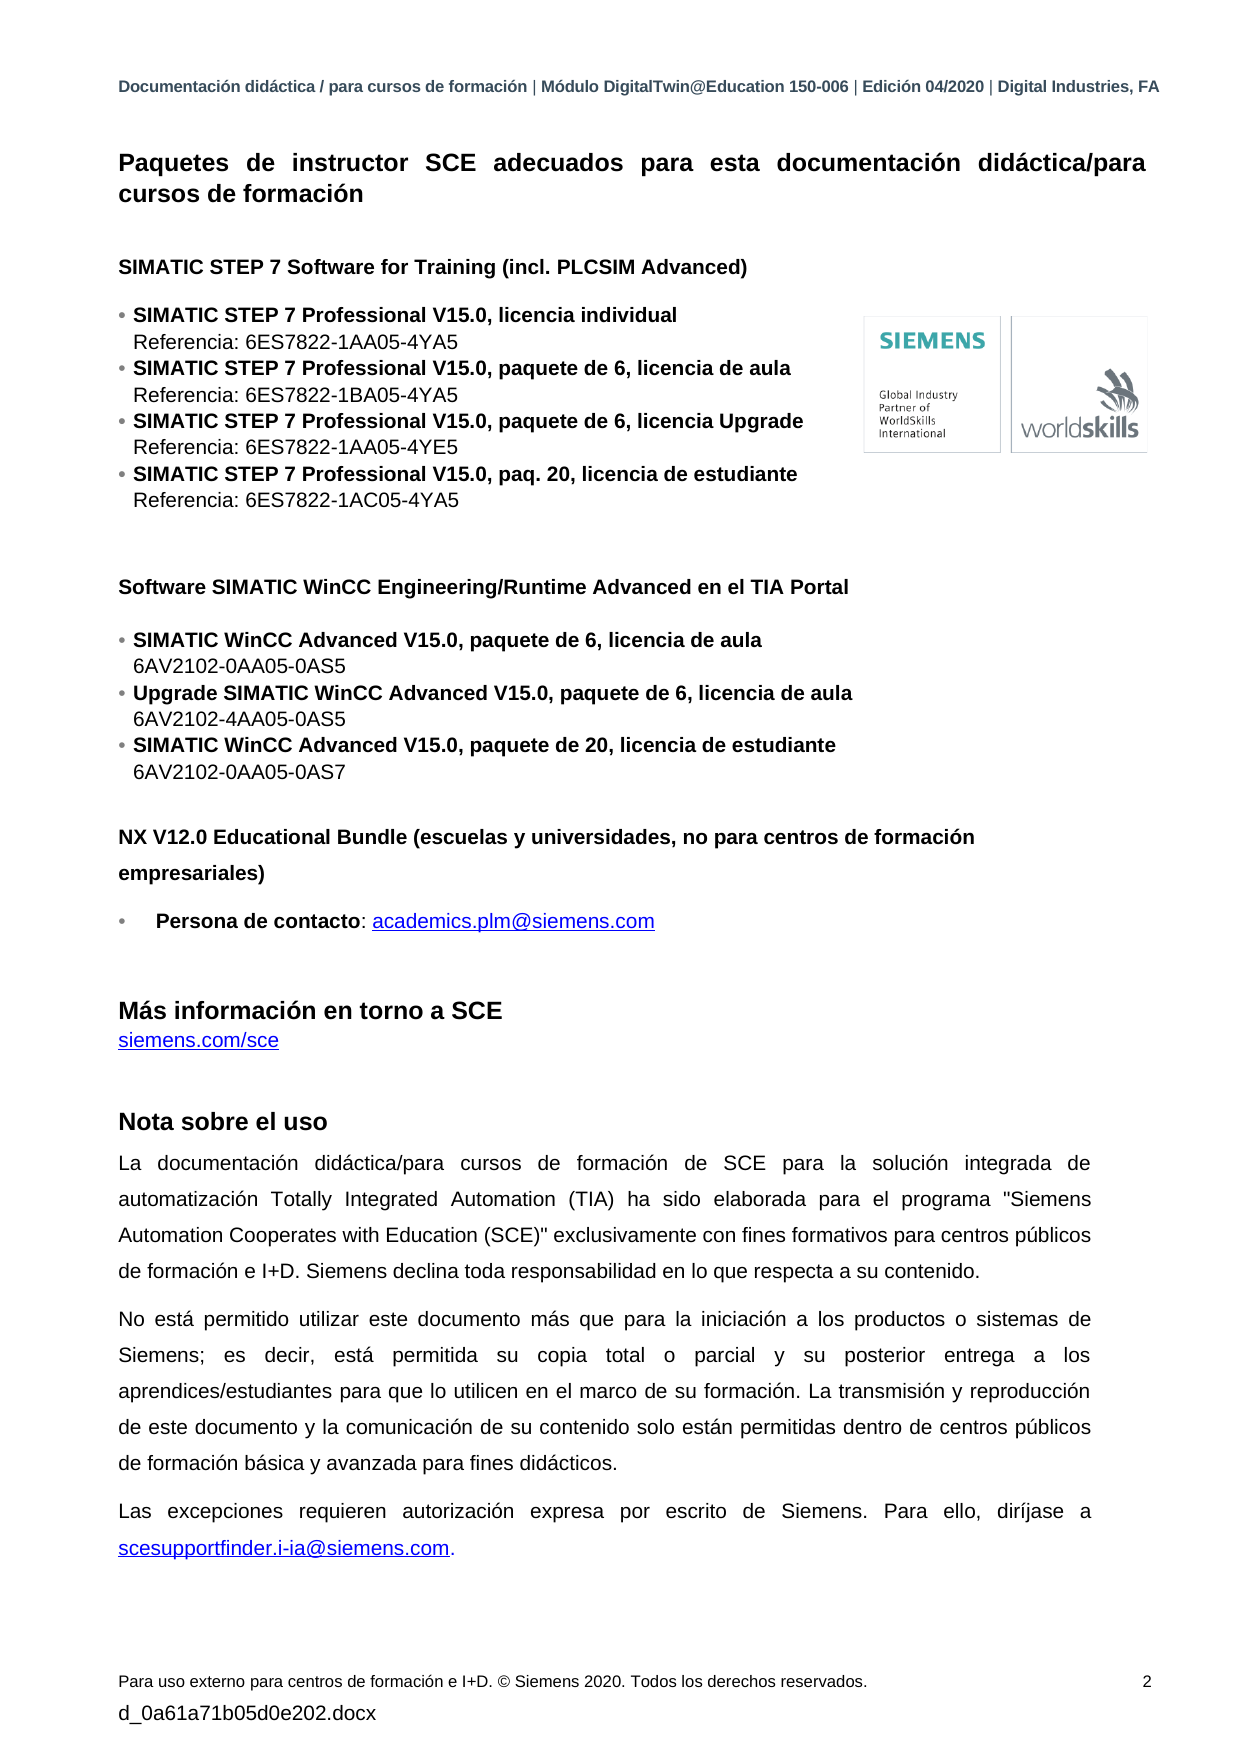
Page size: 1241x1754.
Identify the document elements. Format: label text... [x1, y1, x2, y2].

list SIMATIC STEP 7 Professional V15.0, paq. 20, licencia de estudiante Referencia: 6ES7822-1AC05-4YA5 [118, 461, 1033, 512]
list SIMATIC STEP 7 Professional V15.0, paquete de 6, licencia Upgrade Referencia: 6ES7822-1AA05-4YE5 [118, 409, 1033, 459]
text Más información en torno a SCE [118, 933, 1092, 1025]
list SIMATIC STEP 7 Professional V15.0, paquete de 6, licencia de aula Referencia: 6ES7822-1BA05-4YA5 [118, 356, 863, 406]
text Software SIMATIC WinCC Engineering/Runtime Advanced en el TIA Portal [118, 575, 1033, 599]
text Las excepciones requieren autorización expresa por escrito de Siemens. Para ello, diríjase a scesupportfinder.i-ia@siemens.com. [118, 1499, 1092, 1559]
list SIMATIC WinCC Advanced V15.0, paquete de 6, licencia de aula 6AV2102-0AA05-0AS5 [118, 628, 1033, 678]
picture [863, 316, 1148, 453]
list Upgrade SIMATIC WinCC Advanced V15.0, paquete de 6, licencia de aula 6AV2102-4AA05-0AS5 [118, 681, 1033, 731]
text siemens.com/sce [118, 1028, 1092, 1052]
list Persona de contacto: academics.plm@siemens.com [118, 909, 1092, 933]
text NX V12.0 Educational Bundle (escuelas y universidades, no para centros de formación empresariales) [118, 825, 1092, 885]
text No está permitido utilizar este documento más que para la iniciación a los productos o sistemas de Siemens; es decir, está permitida su copia total o parcial y su posterior entrega a los aprendices/estudiantes para que lo utilicen en el marco de su formación. La transmisión y reproducción de este documento y la comunicación de su contenido solo están permitidas dentro de centros públicos de formación básica y avanzada para fines didácticos. [118, 1307, 1092, 1475]
text SIMATIC STEP 7 Software for Training (incl. PLCSIM Advanced) [118, 255, 1092, 279]
text Nota sobre el uso [118, 1107, 1092, 1136]
text La documentación didáctica/para cursos de formación de SCE para la solución integrada de automatización Totally Integrated Automation (TIA) ha sido elaborada para el programa "Siemens Automation Cooperates with Education (SCE)" exclusivamente con fines formativos para centros públicos de formación e I+D. Siemens declina toda responsabilidad en lo que respecta a su contenido. [118, 1151, 1092, 1283]
list SIMATIC STEP 7 Professional V15.0, licencia individual Referencia: 6ES7822-1AA05-4YA5 [118, 303, 1033, 354]
list SIMATIC WinCC Advanced V15.0, paquete de 20, licencia de estudiante 6AV2102-0AA05-0AS7 [118, 733, 1033, 783]
text Paquetes de instructor SCE adecuados para esta documentación didáctica/para cursos de formación [118, 148, 1147, 208]
